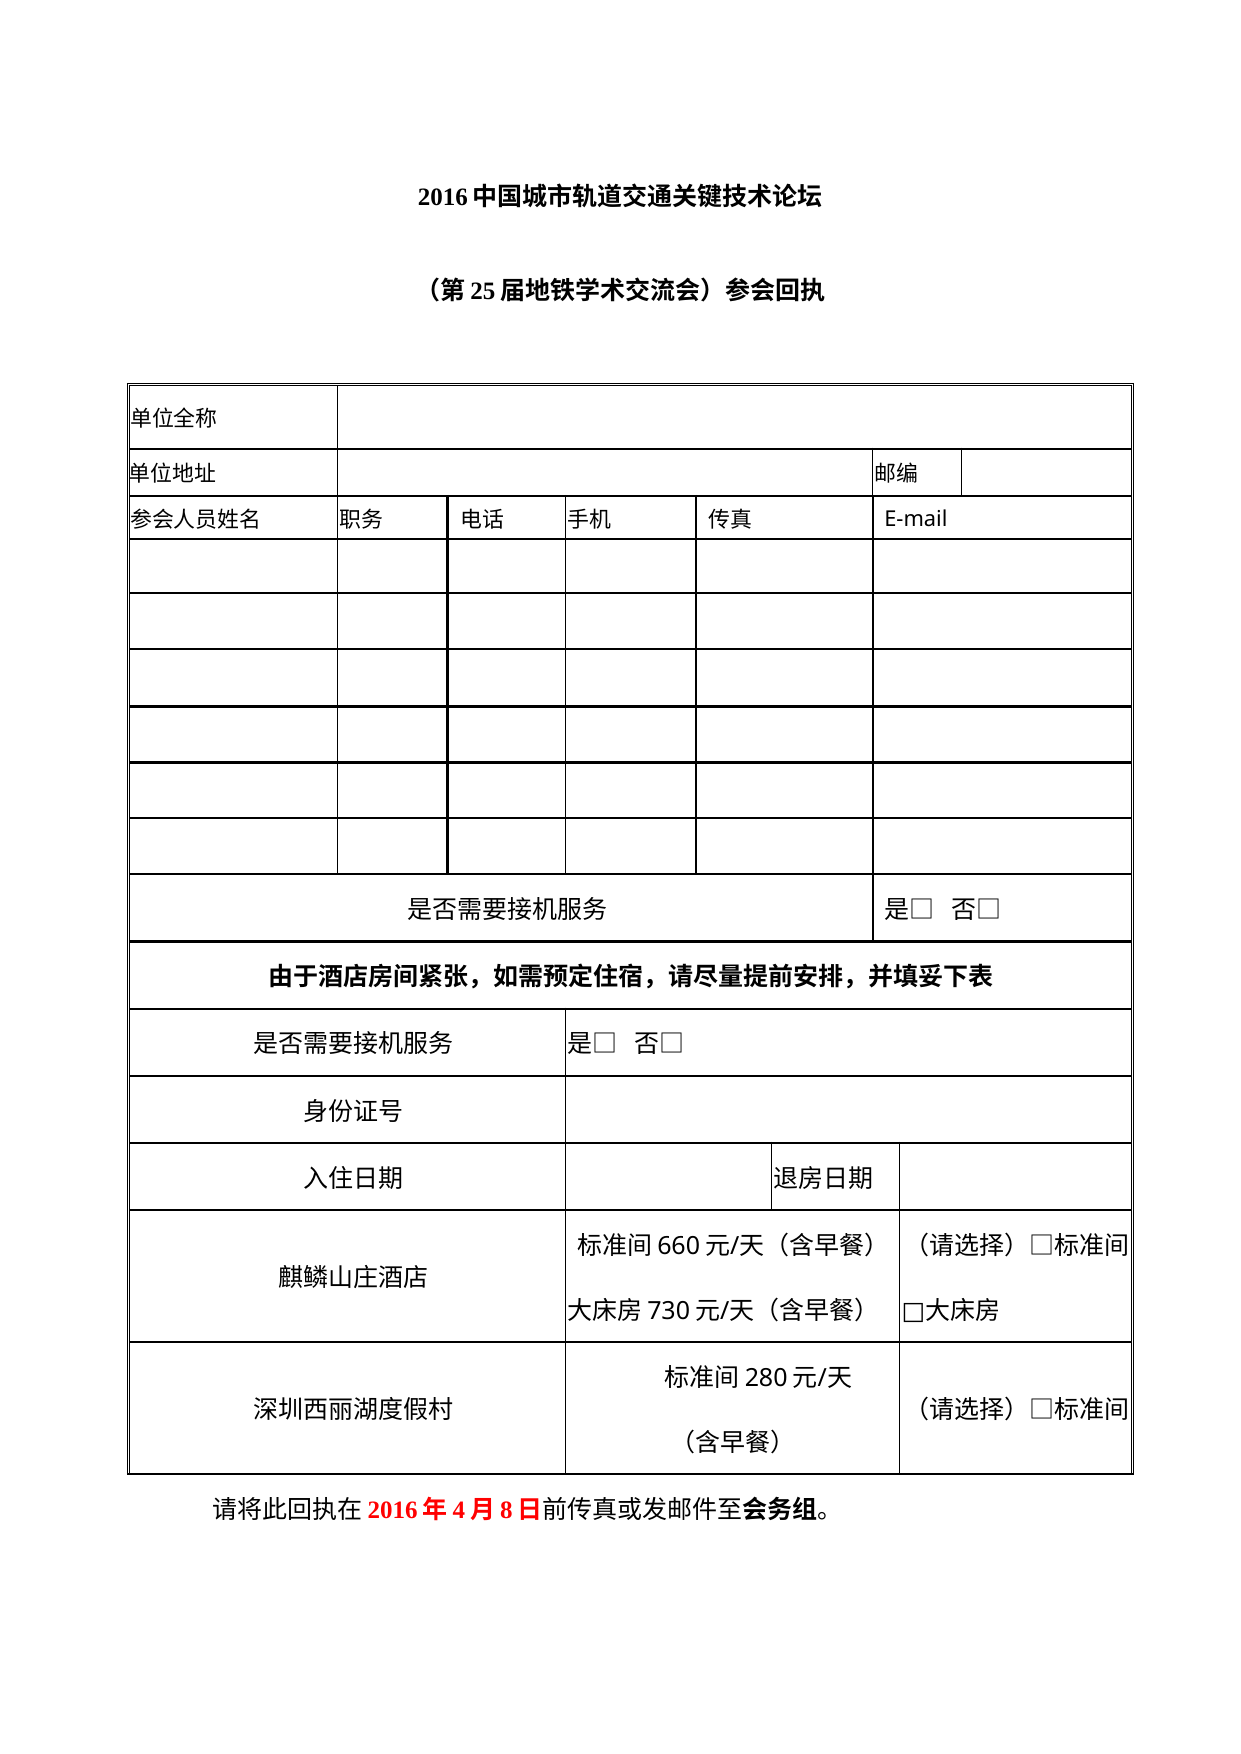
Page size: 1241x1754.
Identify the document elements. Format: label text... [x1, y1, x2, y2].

text 2016中国城市轨道交通关键技术论坛 [187, 162, 1053, 227]
table_cell 身份证号 [130, 1077, 565, 1142]
table_cell [874, 708, 1131, 761]
table_cell [697, 819, 872, 873]
table_cell [874, 764, 1131, 817]
table_cell [697, 650, 872, 705]
table_cell [962, 450, 1131, 495]
table_cell [566, 594, 695, 647]
table_cell 入住日期 [130, 1144, 565, 1209]
table_cell [130, 650, 337, 705]
table_cell [566, 764, 695, 817]
table_cell [697, 540, 872, 592]
table_cell E-mail [874, 497, 1131, 538]
table_cell 标准间660元/天（含早餐） 大床房730元/天（含早餐） [566, 1211, 899, 1341]
table_cell [874, 650, 1131, 705]
table_cell [338, 540, 446, 592]
table_cell [566, 819, 695, 873]
table_cell [338, 594, 446, 647]
table_cell 是□ 否□ [566, 1010, 1131, 1074]
table_cell [338, 650, 446, 705]
table_cell [900, 1144, 1131, 1209]
table_cell [338, 450, 872, 495]
table_cell [697, 764, 872, 817]
table_cell （请选择）□标准间 [900, 1343, 1131, 1473]
table_cell [130, 594, 337, 647]
table_cell 是否需要接机服务 [130, 1010, 565, 1074]
table_cell [566, 650, 695, 705]
table_cell 麒鳞山庄酒店 [130, 1211, 565, 1341]
table_cell [566, 1077, 1131, 1142]
table_cell [449, 819, 565, 873]
text 请将此回执在2016年4月8日前传真或发邮件至会务组。 [187, 1475, 1053, 1540]
table_cell [697, 594, 872, 647]
table_header 单位全称 [130, 386, 337, 448]
table_cell [130, 764, 337, 817]
table_cell [874, 594, 1131, 647]
table_cell 标准间280元/天 （含早餐） [566, 1343, 899, 1473]
table_cell [449, 764, 565, 817]
table_cell [697, 708, 872, 761]
table_cell 手机 [566, 497, 695, 538]
table_cell 深圳西丽湖度假村 [130, 1343, 565, 1473]
table_cell [338, 764, 446, 817]
table_cell 电话 [449, 497, 565, 538]
table_cell [130, 819, 337, 873]
table_cell [449, 650, 565, 705]
table_cell 传真 [697, 497, 872, 538]
table_cell [130, 708, 337, 761]
table_cell [338, 819, 446, 873]
table_cell [566, 708, 695, 761]
table_cell [449, 708, 565, 761]
table_cell 邮编 [873, 450, 961, 495]
table_cell 职务 [338, 497, 446, 538]
table_cell [338, 708, 446, 761]
table_cell 退房日期 [772, 1144, 899, 1209]
table_cell [566, 1144, 771, 1209]
table_cell 单位地址 [130, 450, 337, 495]
table_cell [449, 594, 565, 647]
table_cell [449, 540, 565, 592]
table_cell 由于酒店房间紧张，如需预定住宿，请尽量提前安排，并填妥下表 [130, 943, 1131, 1007]
table_cell 是□ 否□ [874, 875, 1131, 940]
table_cell 是否需要接机服务 [130, 875, 872, 940]
table_cell [874, 540, 1131, 592]
table_cell [566, 540, 695, 592]
text （第25届地铁学术交流会）参会回执 [187, 256, 1053, 321]
table_cell [874, 819, 1131, 873]
table_cell [130, 540, 337, 592]
table_header [338, 386, 1131, 448]
table_cell （请选择）□标准间 □大床房 [900, 1211, 1131, 1341]
table_cell 参会人员姓名 [130, 497, 337, 538]
